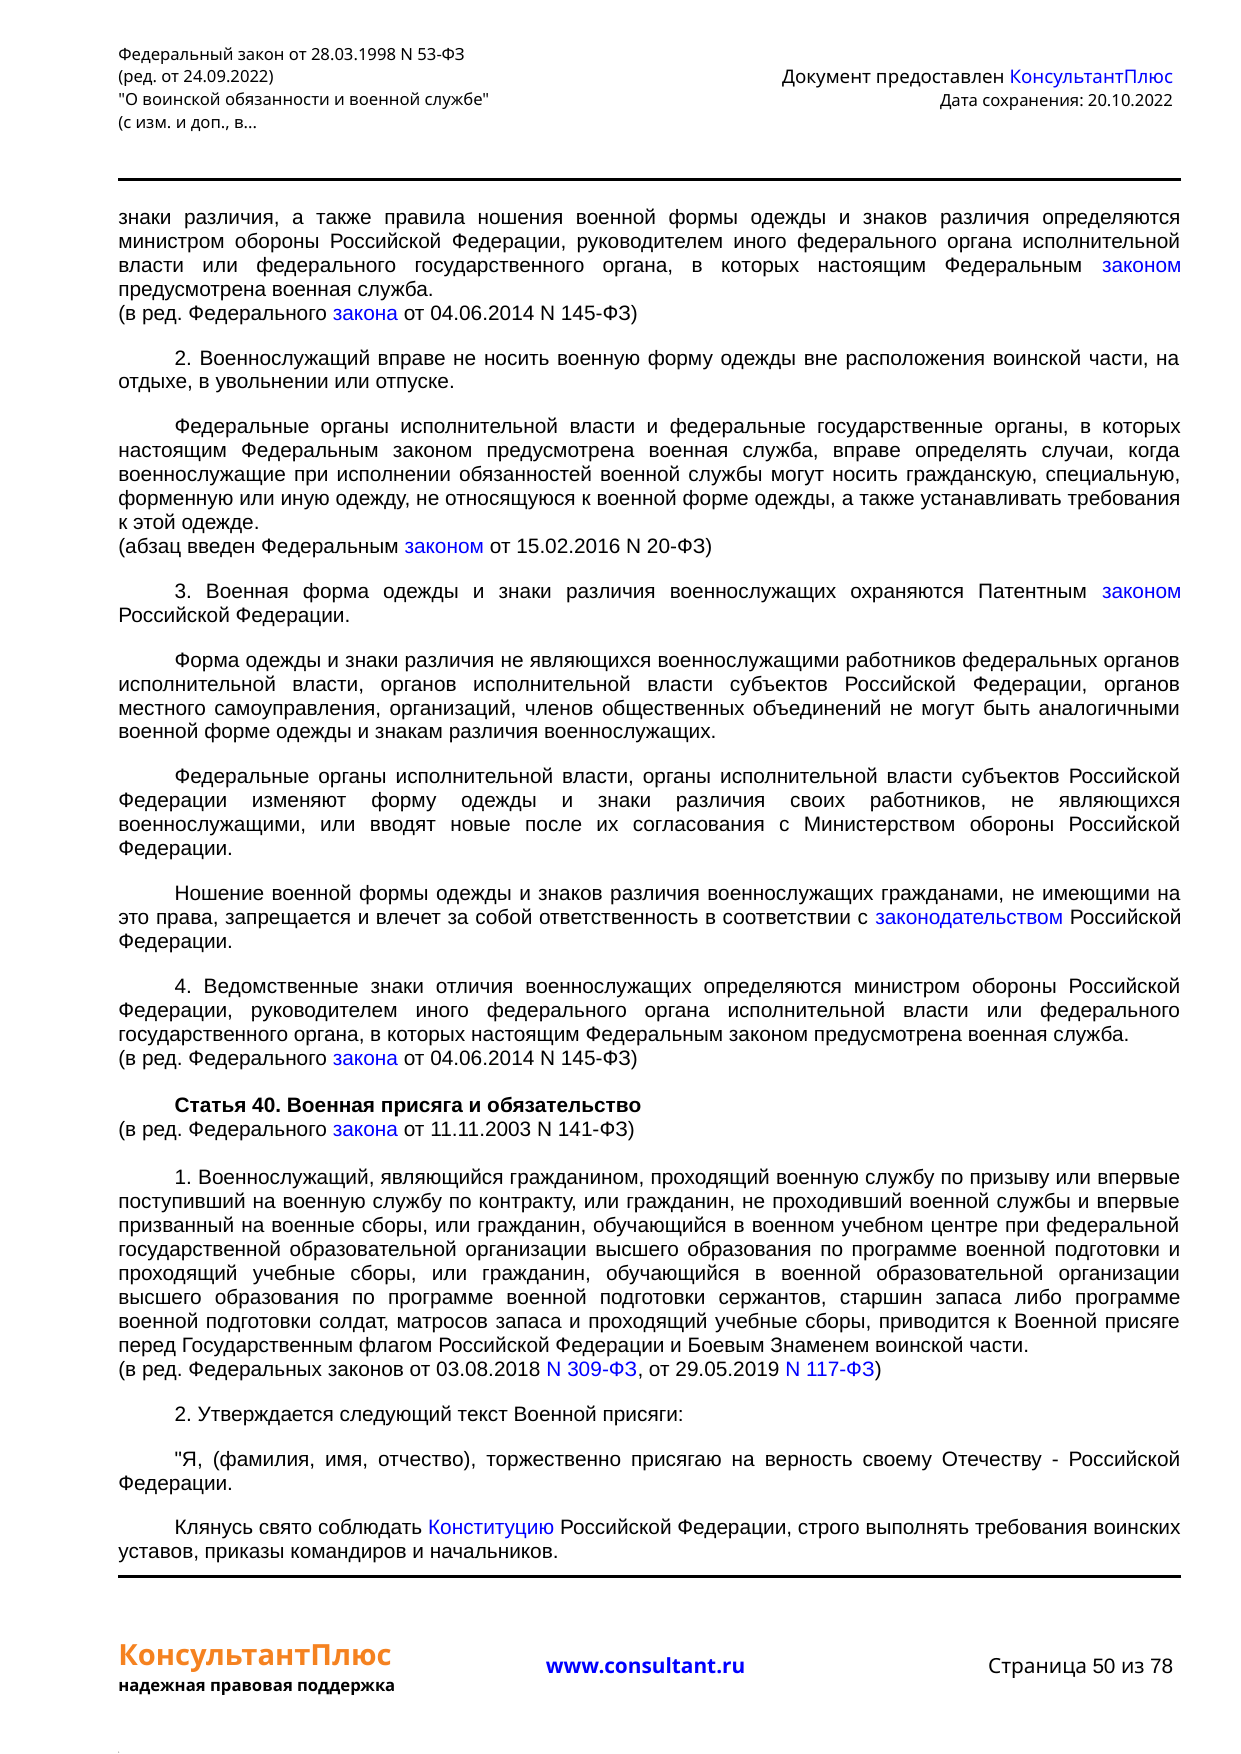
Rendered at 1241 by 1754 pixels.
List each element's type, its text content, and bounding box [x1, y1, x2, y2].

text 3. Военная форма одежды и знаки различия военнослужащих охраняются Патентным законом Российской Федерации. [118, 579, 1181, 627]
text Ношение военной формы одежды и знаков различия военнослужащих гражданами, не имеющими на это права, запрещается и влечет за собой ответственность в соответствии с законодательством Российской Федерации. [118, 881, 1181, 953]
text (абзац введен Федеральным законом от 15.02.2016 N 20-ФЗ) [118, 534, 1181, 558]
text "Я, (фамилия, имя, отчество), торжественно присягаю на верность своему Отечеству - Российской Федерации. [118, 1446, 1181, 1494]
text Федеральные органы исполнительной власти, органы исполнительной власти субъектов Российской Федерации изменяют форму одежды и знаки различия своих работников, не являющихся военнослужащими, или вводят новые после их согласования с Министерством обороны Российской Федерации. [118, 764, 1181, 860]
text Клянусь свято соблюдать Конституцию Российской Федерации, строго выполнять требования воинских уставов, приказы командиров и начальников. [118, 1515, 1181, 1563]
text (в ред. Федеральных законов от 03.08.2018 N 309-ФЗ, от 29.05.2019 N 117-ФЗ) [118, 1357, 1181, 1381]
text 2. Военнослужащий вправе не носить военную форму одежды вне расположения воинской части, на отдыхе, в увольнении или отпуске. [118, 345, 1181, 393]
text 4. Ведомственные знаки отличия военнослужащих определяются министром обороны Российской Федерации, руководителем иного федерального органа исполнительной власти или федерального государственного органа, в которых настоящим Федеральным законом предусмотрена военная служба. [118, 973, 1181, 1045]
text Федеральные органы исполнительной власти и федеральные государственные органы, в которых настоящим Федеральным законом предусмотрена военная служба, вправе определять случаи, когда военнослужащие при исполнении обязанностей военной службы могут носить гражданскую, специальную, форменную или иную одежду, не относящуюся к военной форме одежды, а также устанавливать требования к этой одежде. [118, 414, 1181, 534]
text (в ред. Федерального закона от 04.06.2014 N 145-ФЗ) [118, 1045, 1181, 1069]
text Форма одежды и знаки различия не являющихся военнослужащими работников федеральных органов исполнительной власти, органов исполнительной власти субъектов Российской Федерации, органов местного самоуправления, организаций, членов общественных объединений не могут быть аналогичными военной форме одежды и знакам различия военнослужащих. [118, 647, 1181, 743]
text (в ред. Федерального закона от 04.06.2014 N 145-ФЗ) [118, 301, 1181, 324]
text 1. Военнослужащий, являющийся гражданином, проходящий военную службу по призыву или впервые поступивший на военную службу по контракту, или гражданин, не проходивший военной службы и впервые призванный на военные сборы, или гражданин, обучающийся в военном учебном центре при федеральной государственной образовательной организации высшего образования по программе военной подготовки и проходящий учебные сборы, или гражданин, обучающийся в военной образовательной организации высшего образования по программе военной подготовки сержантов, старшин запаса либо программе военной подготовки солдат, матросов запаса и проходящий учебные сборы, приводится к Военной присяге перед Государственным флагом Российской Федерации и Боевым Знаменем воинской части. [118, 1165, 1181, 1357]
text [118, 205, 1181, 301]
text 2. Утверждается следующий текст Военной присяги: [118, 1402, 1181, 1426]
title Статья 40. Военная присяга и обязательство [118, 1093, 1181, 1117]
text (в ред. Федерального закона от 11.11.2003 N 141-ФЗ) [118, 1117, 1181, 1141]
